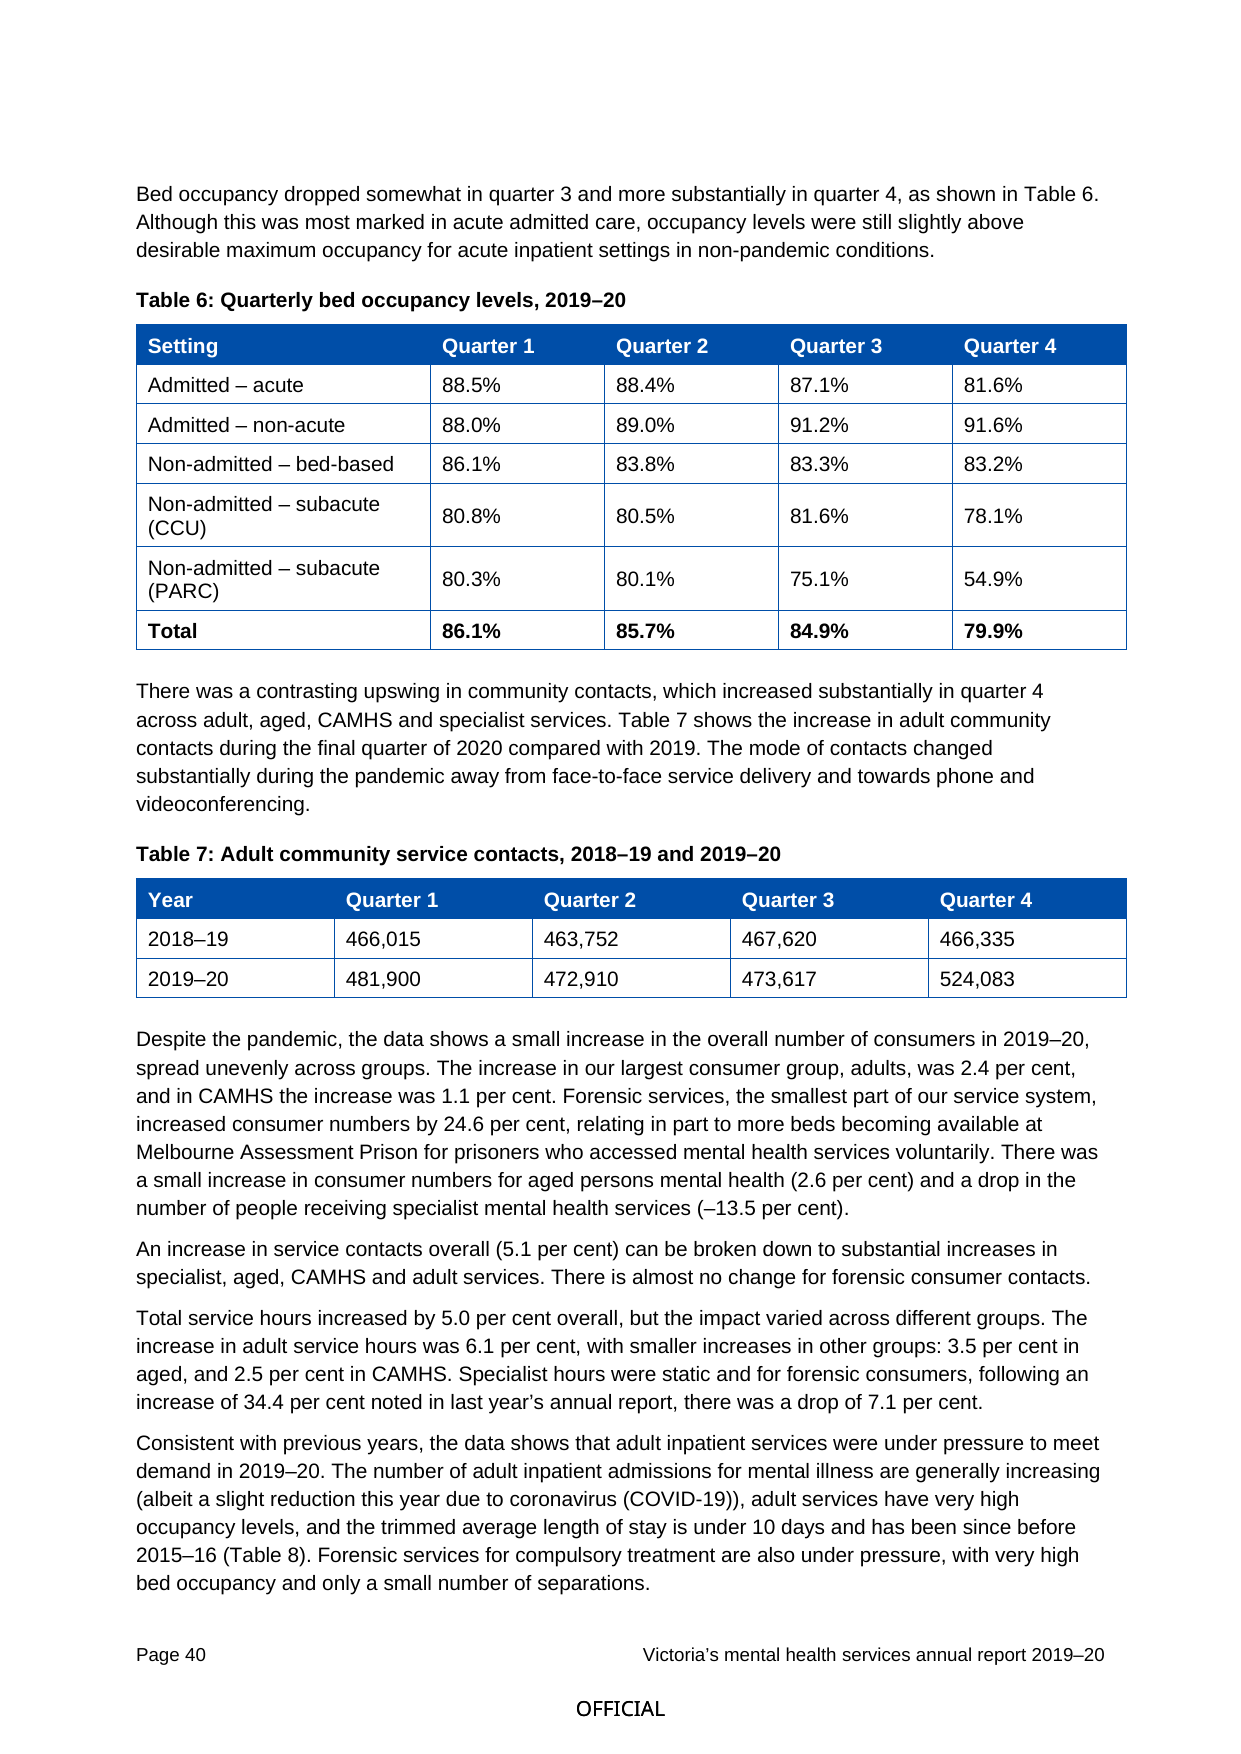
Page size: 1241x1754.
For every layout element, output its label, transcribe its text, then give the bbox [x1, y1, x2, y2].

table_cell 481,900 [335, 959, 532, 997]
table_cell 91.2% [779, 404, 952, 443]
text Table 6: Quarterly bed occupancy levels, 2019–20 [136, 287, 1104, 312]
table_header Quarter 3 [779, 325, 952, 364]
table_header Quarter 4 [953, 325, 1126, 364]
table_cell 81.6% [779, 484, 952, 546]
table_cell 466,015 [335, 919, 532, 957]
table_cell 84.9% [779, 611, 952, 649]
table_header Quarter 1 [431, 325, 604, 364]
text There was a contrasting upswing in community contacts, which increased substantially in quarter 4 across adult, aged, CAMHS and specialist services. Table 7 shows the increase in adult community contacts during the final quarter of 2020 compared with 2019. The mode of contacts changed substantially during the pandemic away from face-to-face service delivery and towards phone and videoconferencing. [136, 675, 1104, 816]
table_cell 78.1% [953, 484, 1126, 546]
table_cell Non-admitted – subacute (CCU) [137, 484, 430, 546]
table_cell 80.5% [605, 484, 778, 546]
table_cell 88.5% [431, 365, 604, 403]
table_cell 524,083 [929, 959, 1126, 997]
table_cell 54.9% [953, 547, 1126, 609]
table_cell 80.3% [431, 547, 604, 609]
table_header Year [137, 879, 334, 918]
table_cell 463,752 [533, 919, 730, 957]
table_header Quarter 2 [605, 325, 778, 364]
table_cell 467,620 [731, 919, 928, 957]
table_header Setting [137, 325, 430, 364]
table_cell 86.1% [431, 444, 604, 482]
table_cell 80.8% [431, 484, 604, 546]
table_cell 83.3% [779, 444, 952, 482]
table_cell 79.9% [953, 611, 1126, 649]
table_cell 2018–19 [137, 919, 334, 957]
table_header Quarter 1 [335, 879, 532, 918]
table_cell 2019–20 [137, 959, 334, 997]
table_cell 83.8% [605, 444, 778, 482]
text Despite the pandemic, the data shows a small increase in the overall number of consumers in 2019–20, spread unevenly across groups. The increase in our largest consumer group, adults, was 2.4 per cent, and in CAMHS the increase was 1.1 per cent. Forensic services, the smallest part of our service system, increased consumer numbers by 24.6 per cent, relating in part to more beds becoming available at Melbourne Assessment Prison for prisoners who accessed mental health services voluntarily. There was a small increase in consumer numbers for aged persons mental health (2.6 per cent) and a drop in the number of people receiving specialist mental health services (–13.5 per cent). [136, 1023, 1104, 1220]
text An increase in service contacts overall (5.1 per cent) can be broken down to substantial increases in specialist, aged, CAMHS and adult services. There is almost no change for forensic consumer contacts. [136, 1232, 1104, 1289]
table_cell 80.1% [605, 547, 778, 609]
table_cell 466,335 [929, 919, 1126, 957]
text Consistent with previous years, the data shows that adult inpatient services were under pressure to meet demand in 2019–20. The number of adult inpatient admissions for mental illness are generally increasing (albeit a slight reduction this year due to coronavirus (COVID-19)), adult services have very high occupancy levels, and the trimmed average length of stay is under 10 days and has been since before 2015–16 (Table 8). Forensic services for compulsory treatment are also under pressure, with very high bed occupancy and only a small number of separations. [136, 1426, 1104, 1595]
table_cell Admitted – non-acute [137, 404, 430, 443]
table_cell 85.7% [605, 611, 778, 649]
text Table 7: Adult community service contacts, 2018–19 and 2019–20 [136, 841, 1104, 866]
table_cell 473,617 [731, 959, 928, 997]
table_header Quarter 4 [929, 879, 1126, 918]
table_cell 89.0% [605, 404, 778, 443]
table_cell Admitted – acute [137, 365, 430, 403]
table_cell Non-admitted – bed-based [137, 444, 430, 482]
table_cell 83.2% [953, 444, 1126, 482]
text Bed occupancy dropped somewhat in quarter 3 and more substantially in quarter 4, as shown in Table 6. Although this was most marked in acute admitted care, occupancy levels were still slightly above desirable maximum occupancy for acute inpatient settings in non-pandemic conditions. [136, 177, 1104, 262]
table_cell 91.6% [953, 404, 1126, 443]
table_cell 88.4% [605, 365, 778, 403]
table_header Quarter 2 [533, 879, 730, 918]
table_cell 88.0% [431, 404, 604, 443]
table_cell 86.1% [431, 611, 604, 649]
table_cell Non-admitted – subacute (PARC) [137, 547, 430, 609]
table_cell 472,910 [533, 959, 730, 997]
table_header Quarter 3 [731, 879, 928, 918]
table_cell Total [137, 611, 430, 649]
text Total service hours increased by 5.0 per cent overall, but the impact varied across different groups. The increase in adult service hours was 6.1 per cent, with smaller increases in other groups: 3.5 per cent in aged, and 2.5 per cent in CAMHS. Specialist hours were static and for forensic consumers, following an increase of 34.4 per cent noted in last year’s annual report, there was a drop of 7.1 per cent. [136, 1301, 1104, 1414]
table_cell 75.1% [779, 547, 952, 609]
table_cell 87.1% [779, 365, 952, 403]
table_cell 81.6% [953, 365, 1126, 403]
